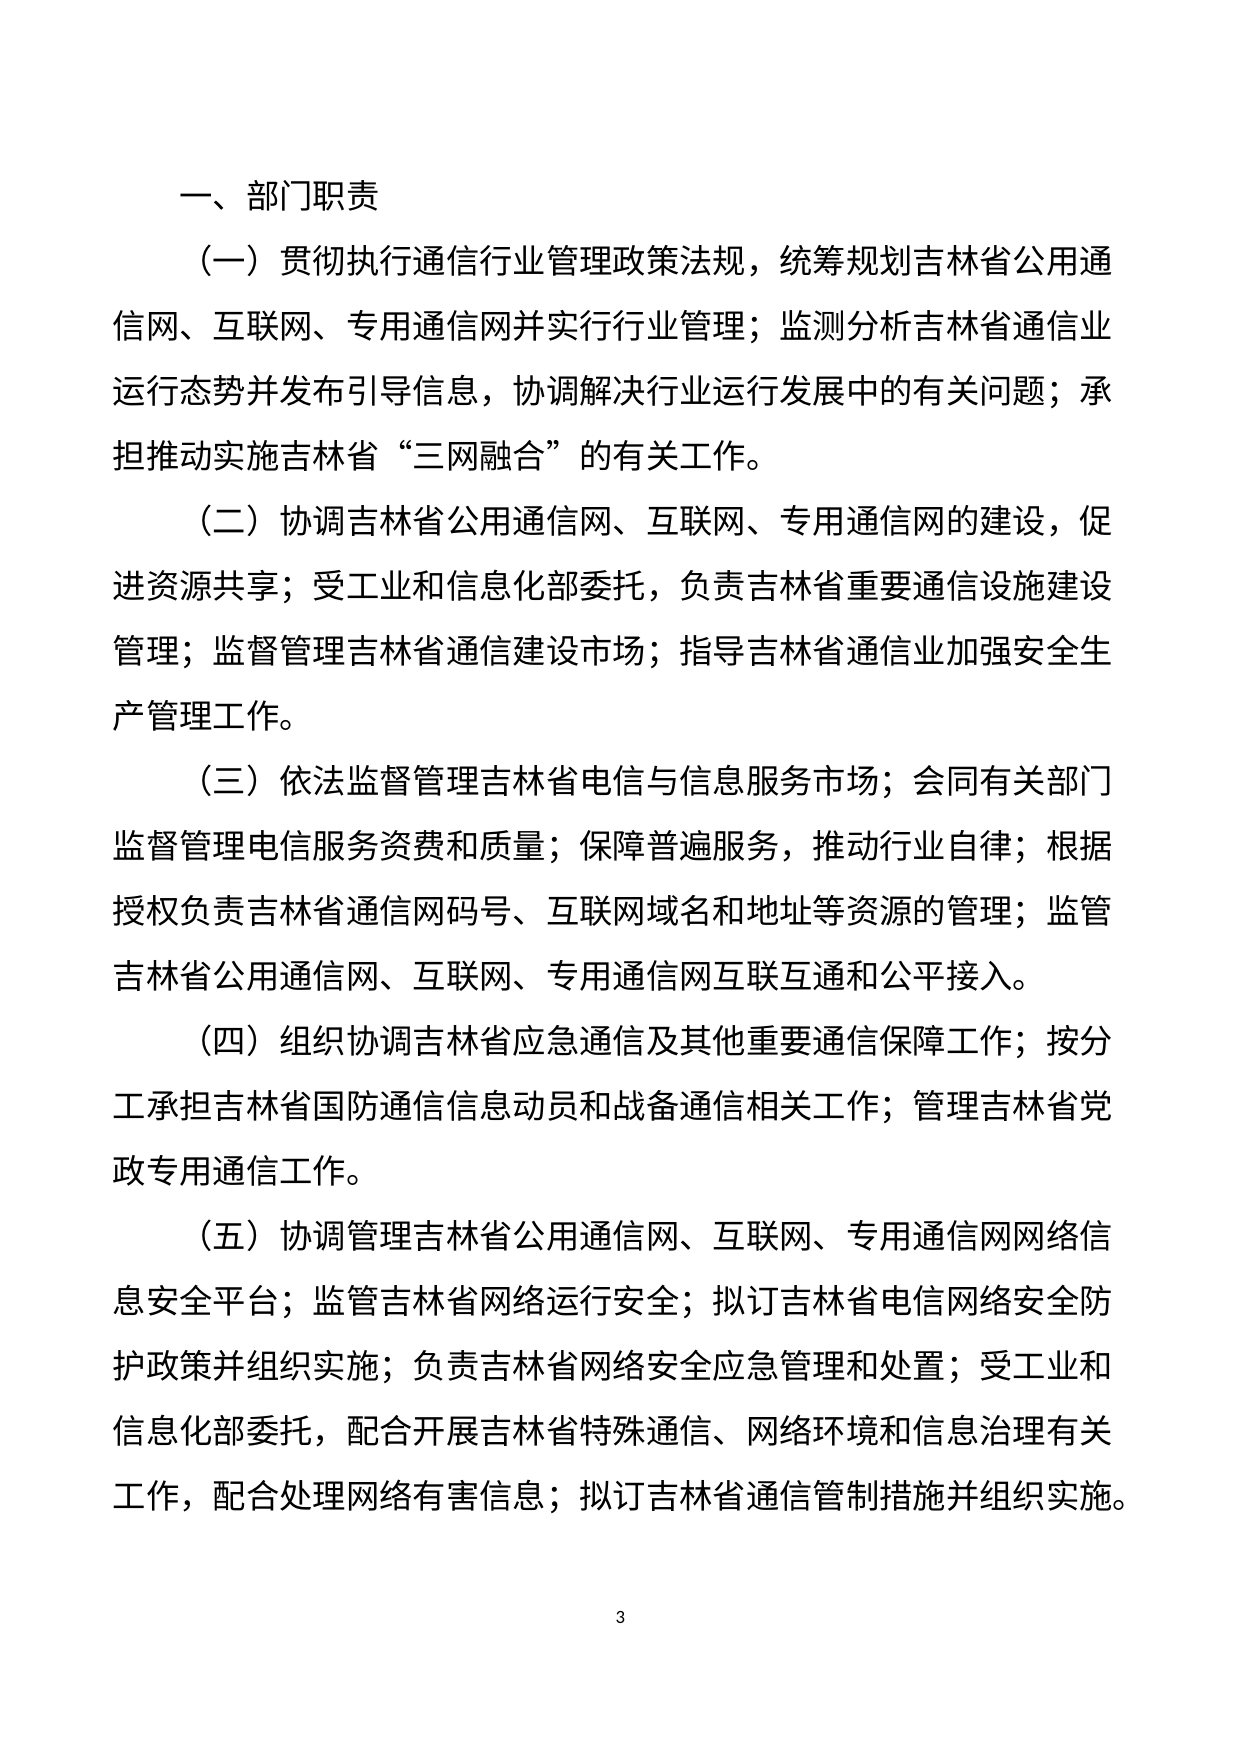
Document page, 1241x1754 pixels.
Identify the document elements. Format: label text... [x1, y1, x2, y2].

subtitle （三）依法监督管理吉林省电信与信息服务市场；会同有关部门监督管理电信服务资费和质量；保障普遍服务，推动行业自律；根据授权负责吉林省通信网码号、互联网域名和地址等资源的管理；监管吉林省公用通信网、互联网、专用通信网互联互通和公平接入。 [112, 747, 1128, 1007]
subtitle （一）贯彻执行通信行业管理政策法规，统筹规划吉林省公用通信网、互联网、专用通信网并实行行业管理；监测分析吉林省通信业运行态势并发布引导信息，协调解决行业运行发展中的有关问题；承担推动实施吉林省“三网融合”的有关工作。 [112, 227, 1128, 487]
subtitle （五）协调管理吉林省公用通信网、互联网、专用通信网网络信息安全平台；监管吉林省网络运行安全；拟订吉林省电信网络安全防护政策并组织实施；负责吉林省网络安全应急管理和处置；受工业和信息化部委托，配合开展吉林省特殊通信、网络环境和信息治理有关工作，配合处理网络有害信息；拟订吉林省通信管制措施并组织实施。 [112, 1202, 1128, 1527]
subtitle 一、部门职责 [112, 162, 1128, 227]
subtitle （四）组织协调吉林省应急通信及其他重要通信保障工作；按分工承担吉林省国防通信信息动员和战备通信相关工作；管理吉林省党政专用通信工作。 [112, 1007, 1128, 1202]
subtitle （二）协调吉林省公用通信网、互联网、专用通信网的建设，促进资源共享；受工业和信息化部委托，负责吉林省重要通信设施建设管理；监督管理吉林省通信建设市场；指导吉林省通信业加强安全生产管理工作。 [112, 487, 1128, 747]
